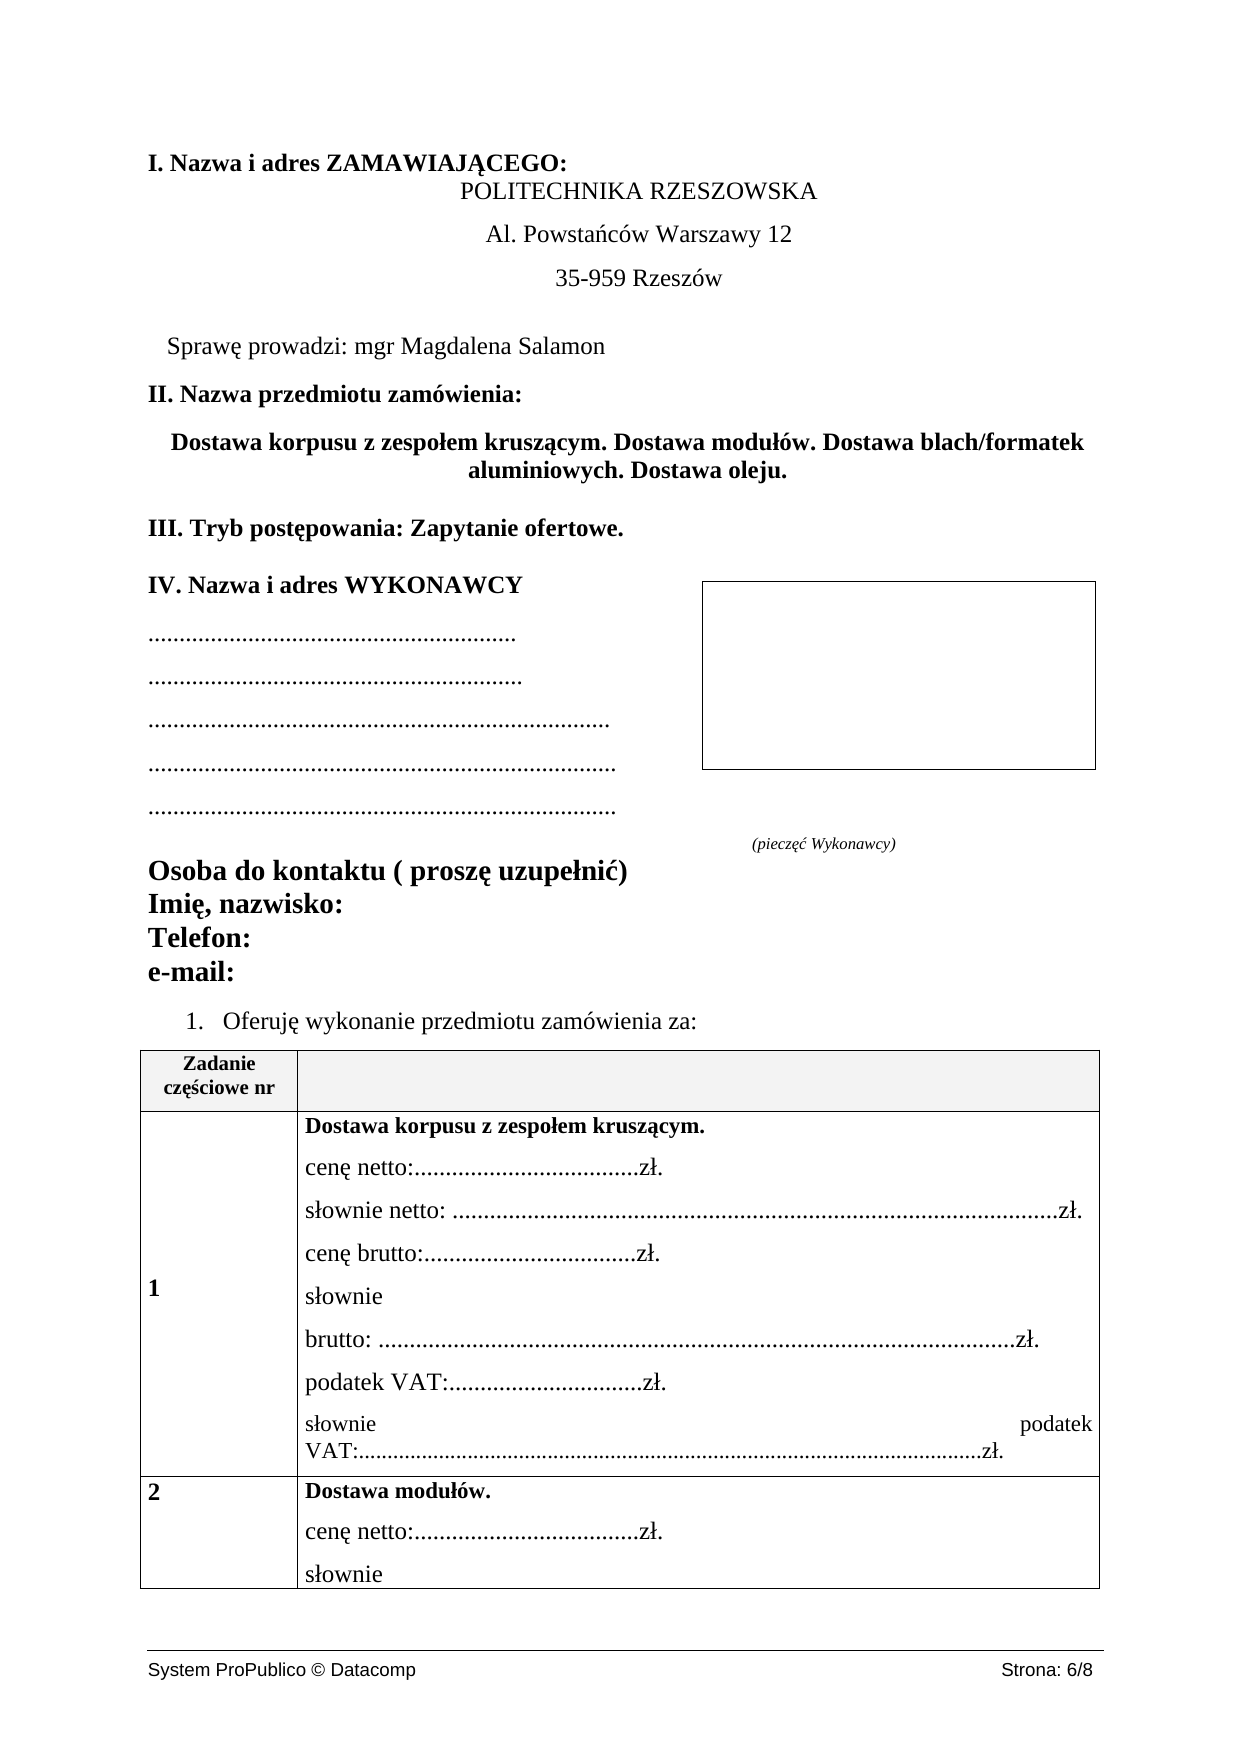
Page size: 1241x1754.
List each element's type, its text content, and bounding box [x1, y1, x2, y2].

text ........................................................... [148, 618, 702, 647]
text Dostawa korpusu z zespołem kruszącym. Dostawa modułów. Dostawa blach/formatek aluminiowych. Dostawa oleju. [162, 427, 1092, 484]
text 35-959 Rzeszów [185, 263, 1092, 291]
text ............................................................ [148, 661, 702, 690]
text Osoba do kontaktu ( proszę uzupełnić) [148, 853, 1092, 887]
text Imię, nazwisko: [148, 887, 1092, 920]
text .......................................................................... [148, 704, 702, 733]
list Oferuję wykonanie przedmiotu zamówienia za: [185, 1006, 1092, 1035]
text e-mail: [148, 954, 1092, 987]
text Sprawę prowadzi: mgr Magdalena Salamon [167, 331, 1092, 359]
text (pieczęć Wykonawcy) [148, 834, 1092, 853]
text Telefon: [148, 920, 1092, 954]
text POLITECHNIKA RZESZOWSKA [185, 176, 1092, 205]
text ........................................................................... [148, 748, 1092, 776]
text ........................................................................... [148, 791, 1092, 819]
table_cell 1 [141, 1112, 297, 1476]
text II. Nazwa przedmiotu zamówienia: [148, 379, 1092, 407]
text III. Tryb postępowania: Zapytanie ofertowe. [148, 513, 1092, 542]
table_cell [298, 1477, 1099, 1588]
text Al. Powstańców Warszawy 12 [185, 219, 1092, 248]
text I. Nazwa i adres ZAMAWIAJĄCEGO: [148, 148, 1092, 176]
table_cell Dostawa korpusu z zespołem kruszącym. cenę netto:....................................zł. słownie netto: .................................................................................................zł. cenę brutto:..................................zł. słownie brutto: ......................................................................................................zł. podatek VAT:...............................zł. słownie podatek VAT:.............................................................................................................zł. [298, 1112, 1099, 1476]
table_header Zadanie częściowe nr [141, 1051, 297, 1111]
table_cell 2 [141, 1477, 297, 1588]
text IV. Nazwa i adres WYKONAWCY [148, 570, 1092, 599]
table_header [298, 1051, 1099, 1111]
